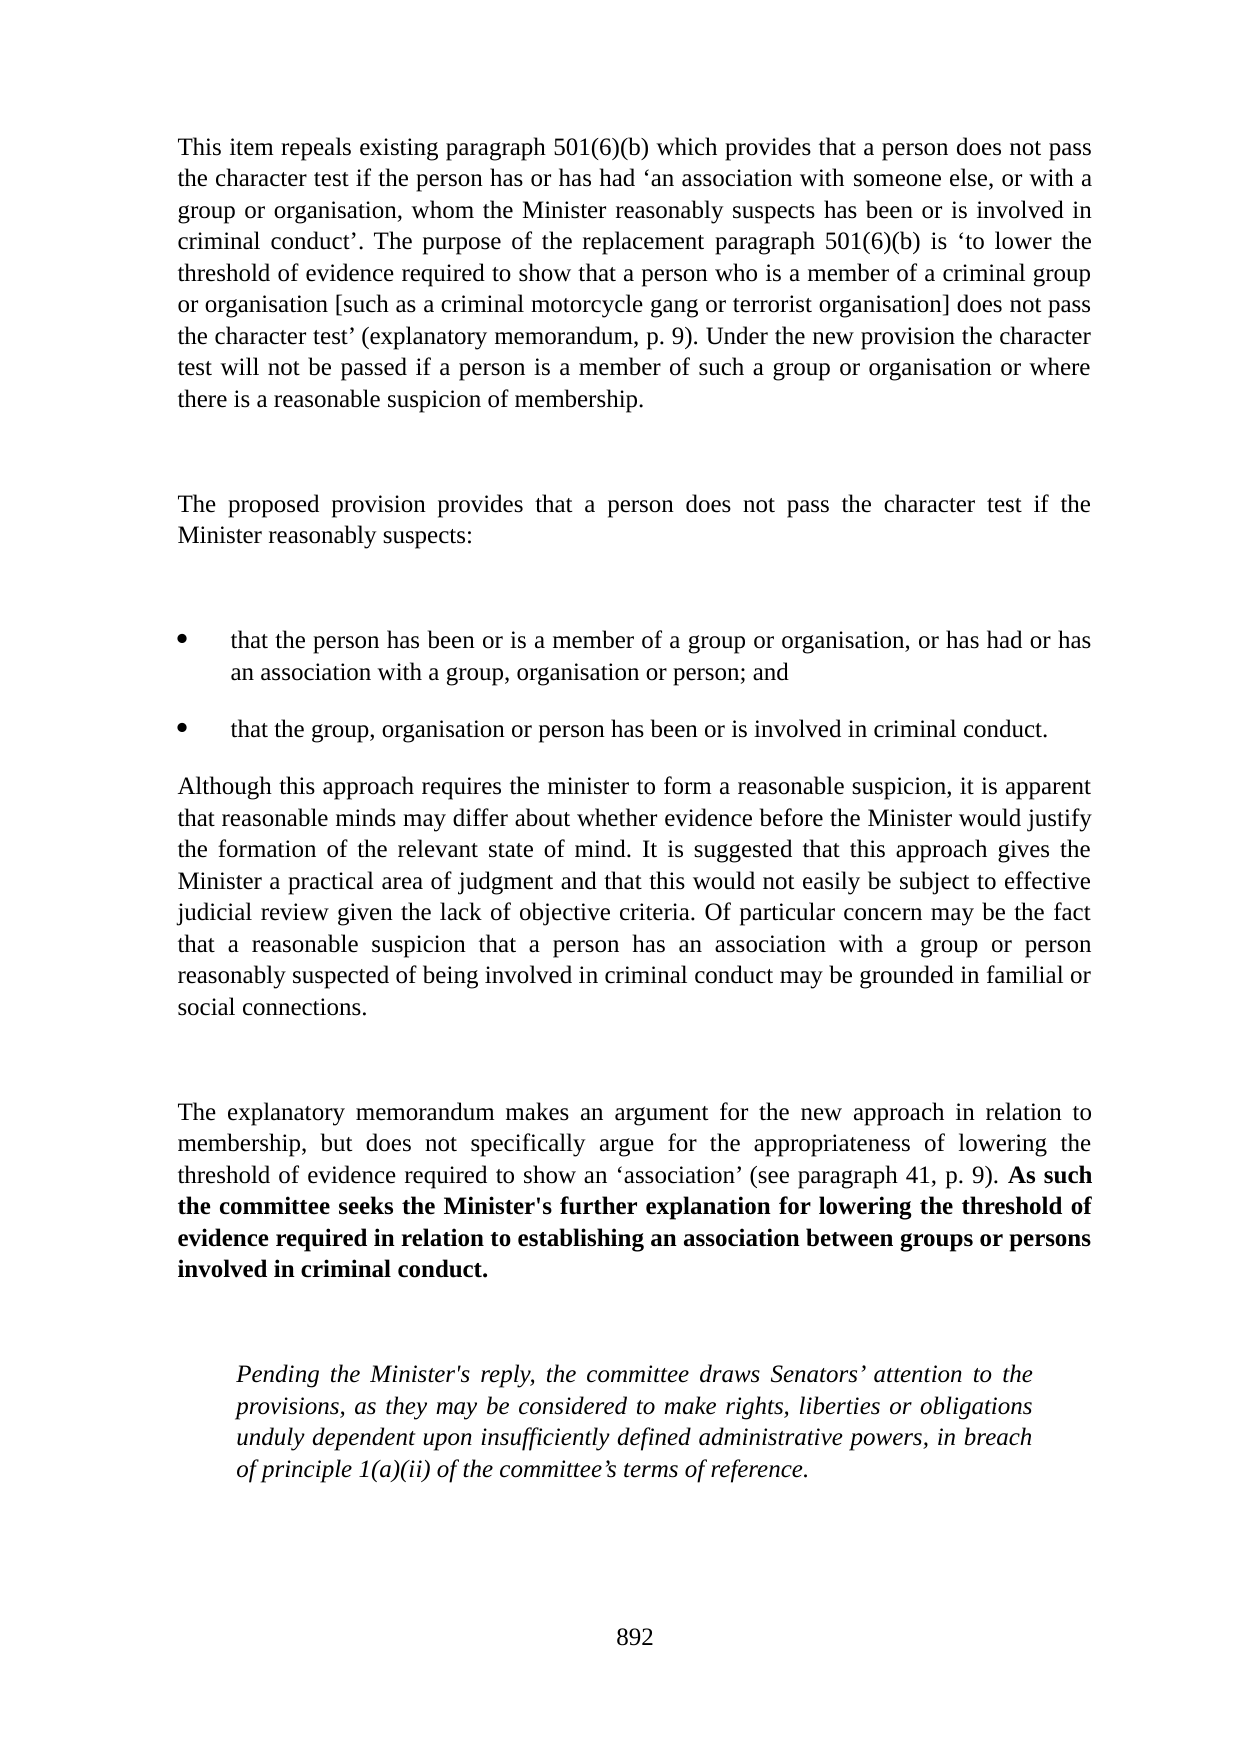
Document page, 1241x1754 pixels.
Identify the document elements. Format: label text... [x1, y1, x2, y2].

list that the group, organisation or person has been or is involved in criminal conduct. [177, 714, 1092, 743]
text The explanatory memorandum makes an argument for the new approach in relation to membership, but does not specifically argue for the appropriateness of lowering the threshold of evidence required to show an ‘association’ (see paragraph 41, p. 9). As such the committee seeks the Minister's further explanation for lowering the threshold of evidence required in relation to establishing an association between groups or persons involved in criminal conduct. [177, 1097, 1092, 1283]
text The proposed provision provides that a person does not pass the character test if the Minister reasonably suspects: [177, 489, 1092, 549]
text This item repeals existing paragraph 501(6)(b) which provides that a person does not pass the character test if the person has or has had ‘an association with someone else, or with a group or organisation, whom the Minister reasonably suspects has been or is involved in criminal conduct’. The purpose of the replacement paragraph 501(6)(b) is ‘to lower the threshold of evidence required to show that a person who is a member of a criminal group or organisation [such as a criminal motorcycle gang or terrorist organisation] does not pass the character test’ (explanatory memorandum, p. 9). Under the new provision the character test will not be passed if a person is a member of such a group or organisation or where there is a reasonable suspicion of membership. [177, 132, 1092, 413]
text Pending the Minister's reply, the committee draws Senators’ attention to the provisions, as they may be considered to make rights, liberties or obligations unduly dependent upon insufficiently defined administrative powers, in breach of principle 1(a)(ii) of the committee’s terms of reference. [236, 1359, 1033, 1483]
text Although this approach requires the minister to form a reasonable suspicion, it is apparent that reasonable minds may differ about whether evidence before the Minister would justify the formation of the relevant state of mind. It is suggested that this approach gives the Minister a practical area of judgment and that this would not easily be subject to effective judicial review given the lack of objective criteria. Of particular concern may be the fact that a reasonable suspicion that a person has an association with a group or person reasonably suspected of being involved in criminal conduct may be grounded in familial or social connections. [177, 771, 1092, 1021]
list that the person has been or is a member of a group or organisation, or has had or has an association with a group, organisation or person; and [177, 625, 1092, 686]
